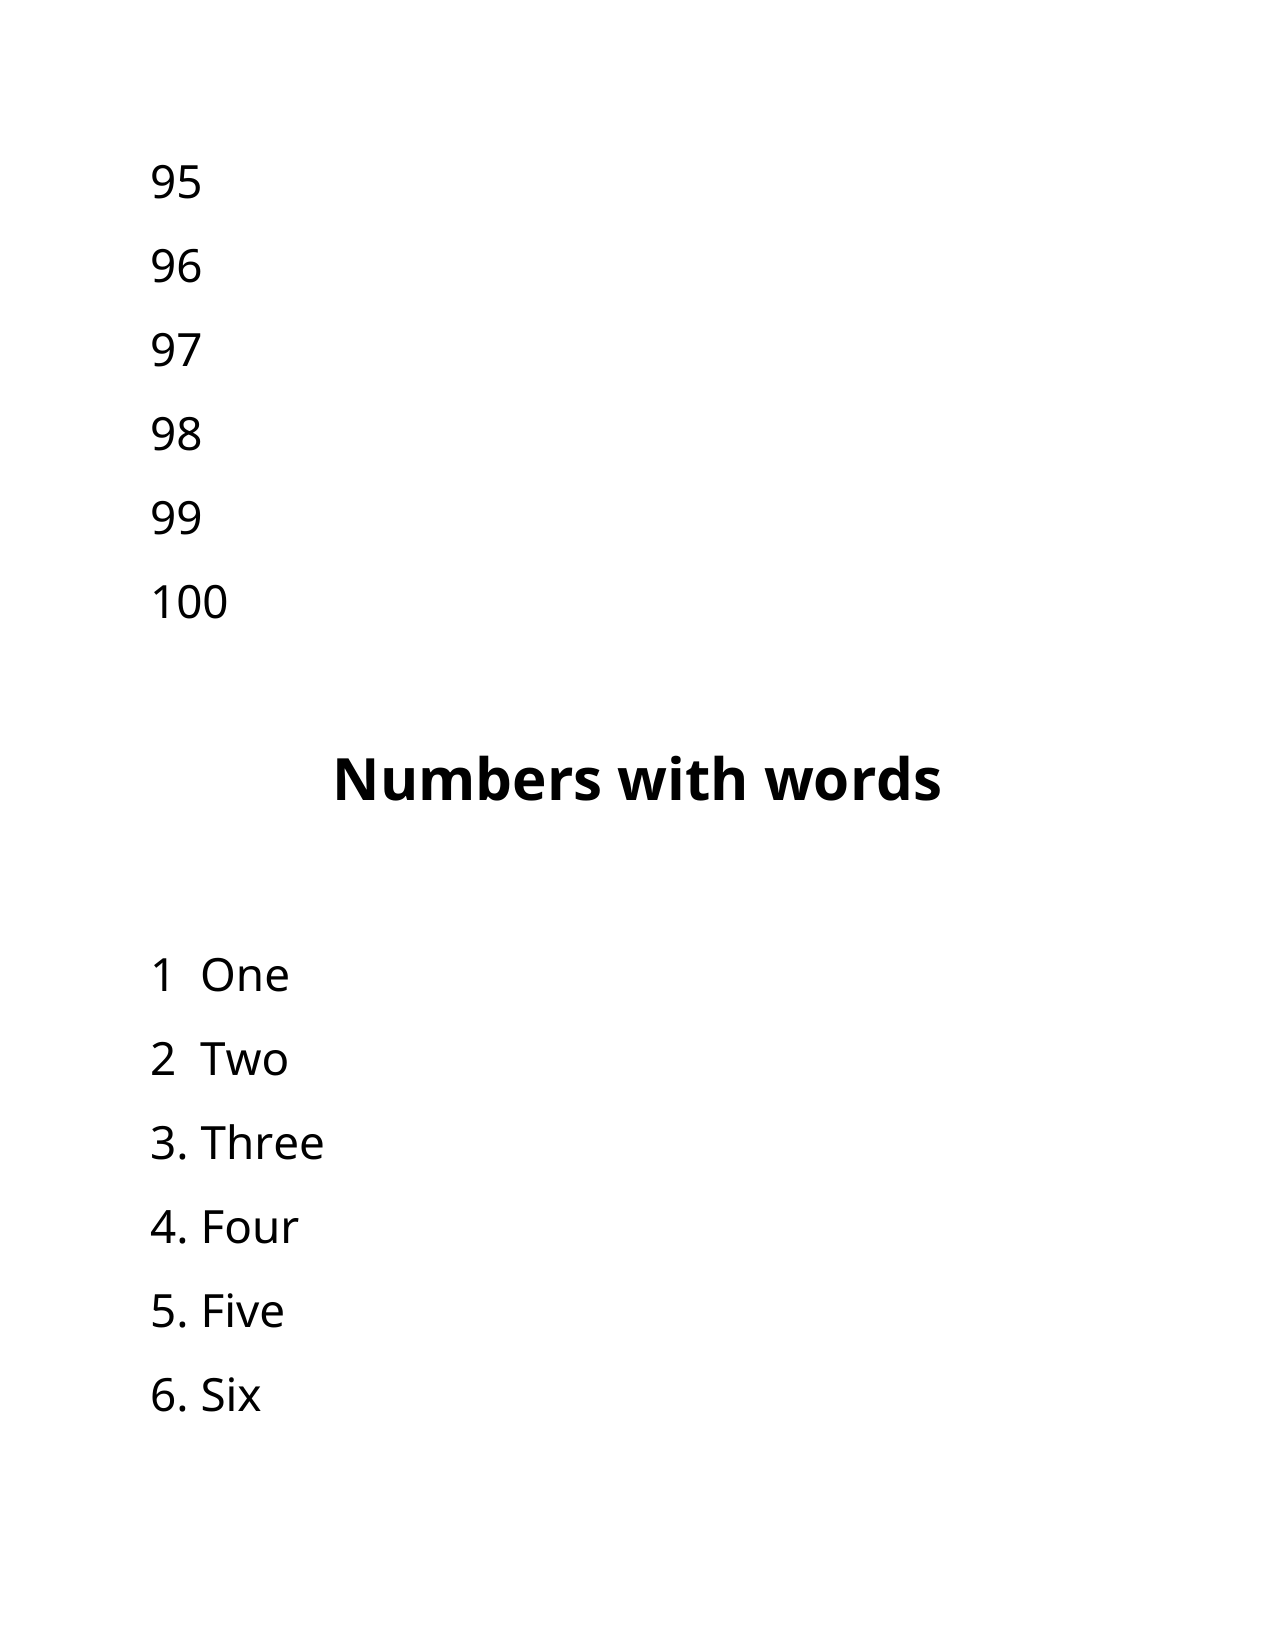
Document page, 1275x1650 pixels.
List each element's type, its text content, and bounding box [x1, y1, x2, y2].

text 100 [150, 570, 1125, 632]
text 97 [150, 318, 1125, 380]
text 98 [150, 402, 1125, 464]
text 96 [150, 234, 1125, 296]
text 5. Five [150, 1278, 1125, 1341]
text 99 [150, 486, 1125, 548]
text 3. Three [150, 1111, 1125, 1173]
text Numbers with words [150, 738, 1125, 817]
text 95 [150, 150, 1125, 212]
text 4. Four [150, 1194, 1125, 1257]
text 2 Two [150, 1027, 1125, 1089]
text 6. Six [150, 1362, 1125, 1425]
text 1 One [150, 943, 1125, 1005]
